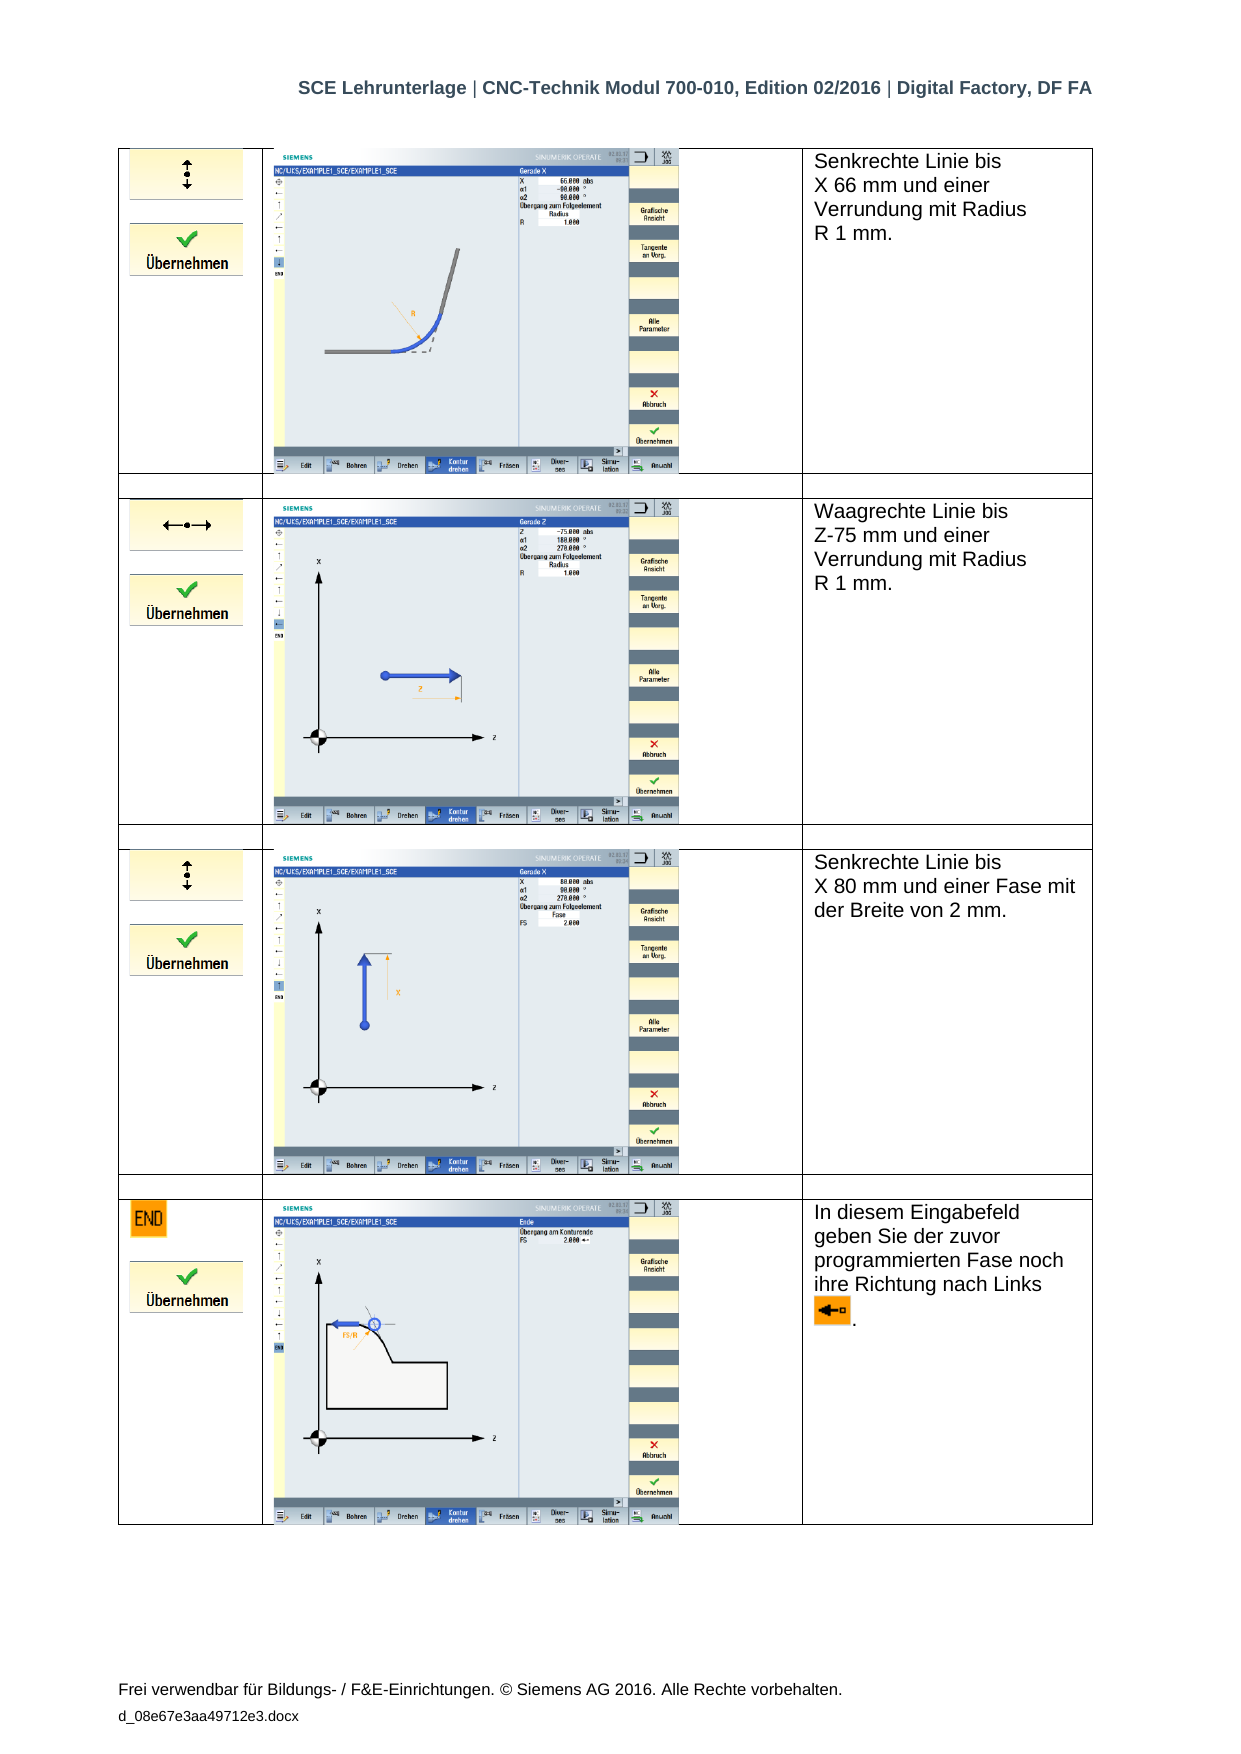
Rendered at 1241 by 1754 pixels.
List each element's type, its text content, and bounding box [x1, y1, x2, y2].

table_cell Senkrechte Linie bis X 66 mm und einer Verrundung mit Radius R 1 mm. [803, 149, 1092, 473]
table_cell [679, 850, 802, 1174]
picture [129, 574, 243, 626]
picture [129, 1261, 243, 1313]
table_cell [119, 1175, 262, 1199]
picture [273, 499, 679, 824]
table_cell [263, 825, 802, 848]
picture [129, 849, 243, 901]
picture [129, 148, 243, 200]
picture [130, 1200, 168, 1238]
table_cell [679, 1200, 802, 1524]
table_cell [119, 850, 262, 1174]
table_cell [263, 499, 273, 823]
table_cell [263, 1200, 273, 1524]
table_cell Senkrechte Linie bis X 80 mm und einer Fase mit der Breite von 2 mm. [803, 850, 1092, 1174]
table_cell [263, 1175, 802, 1199]
table_cell [119, 1200, 262, 1524]
picture [273, 148, 679, 474]
picture [813, 1295, 852, 1326]
table_cell [263, 474, 802, 498]
picture [273, 849, 679, 1174]
table_cell [263, 850, 273, 1174]
table_cell [803, 825, 1092, 848]
table_cell [119, 149, 262, 473]
picture [129, 924, 243, 976]
table_cell Waagrechte Linie bis Z-75 mm und einer Verrundung mit Radius R 1 mm. [803, 499, 1092, 823]
table_cell In diesem Eingabefeld geben Sie der zuvor programmierten Fase noch ihre Richtung nach Links . [803, 1200, 1092, 1524]
picture [273, 1200, 679, 1525]
table_cell [119, 499, 262, 823]
table_cell [119, 474, 262, 498]
picture [129, 223, 243, 276]
picture [129, 499, 243, 551]
table_cell [803, 1175, 1092, 1199]
table_cell [679, 499, 802, 823]
table_cell [803, 474, 1092, 498]
table_cell [119, 825, 262, 848]
table_cell [263, 149, 273, 473]
table_cell [679, 149, 802, 473]
